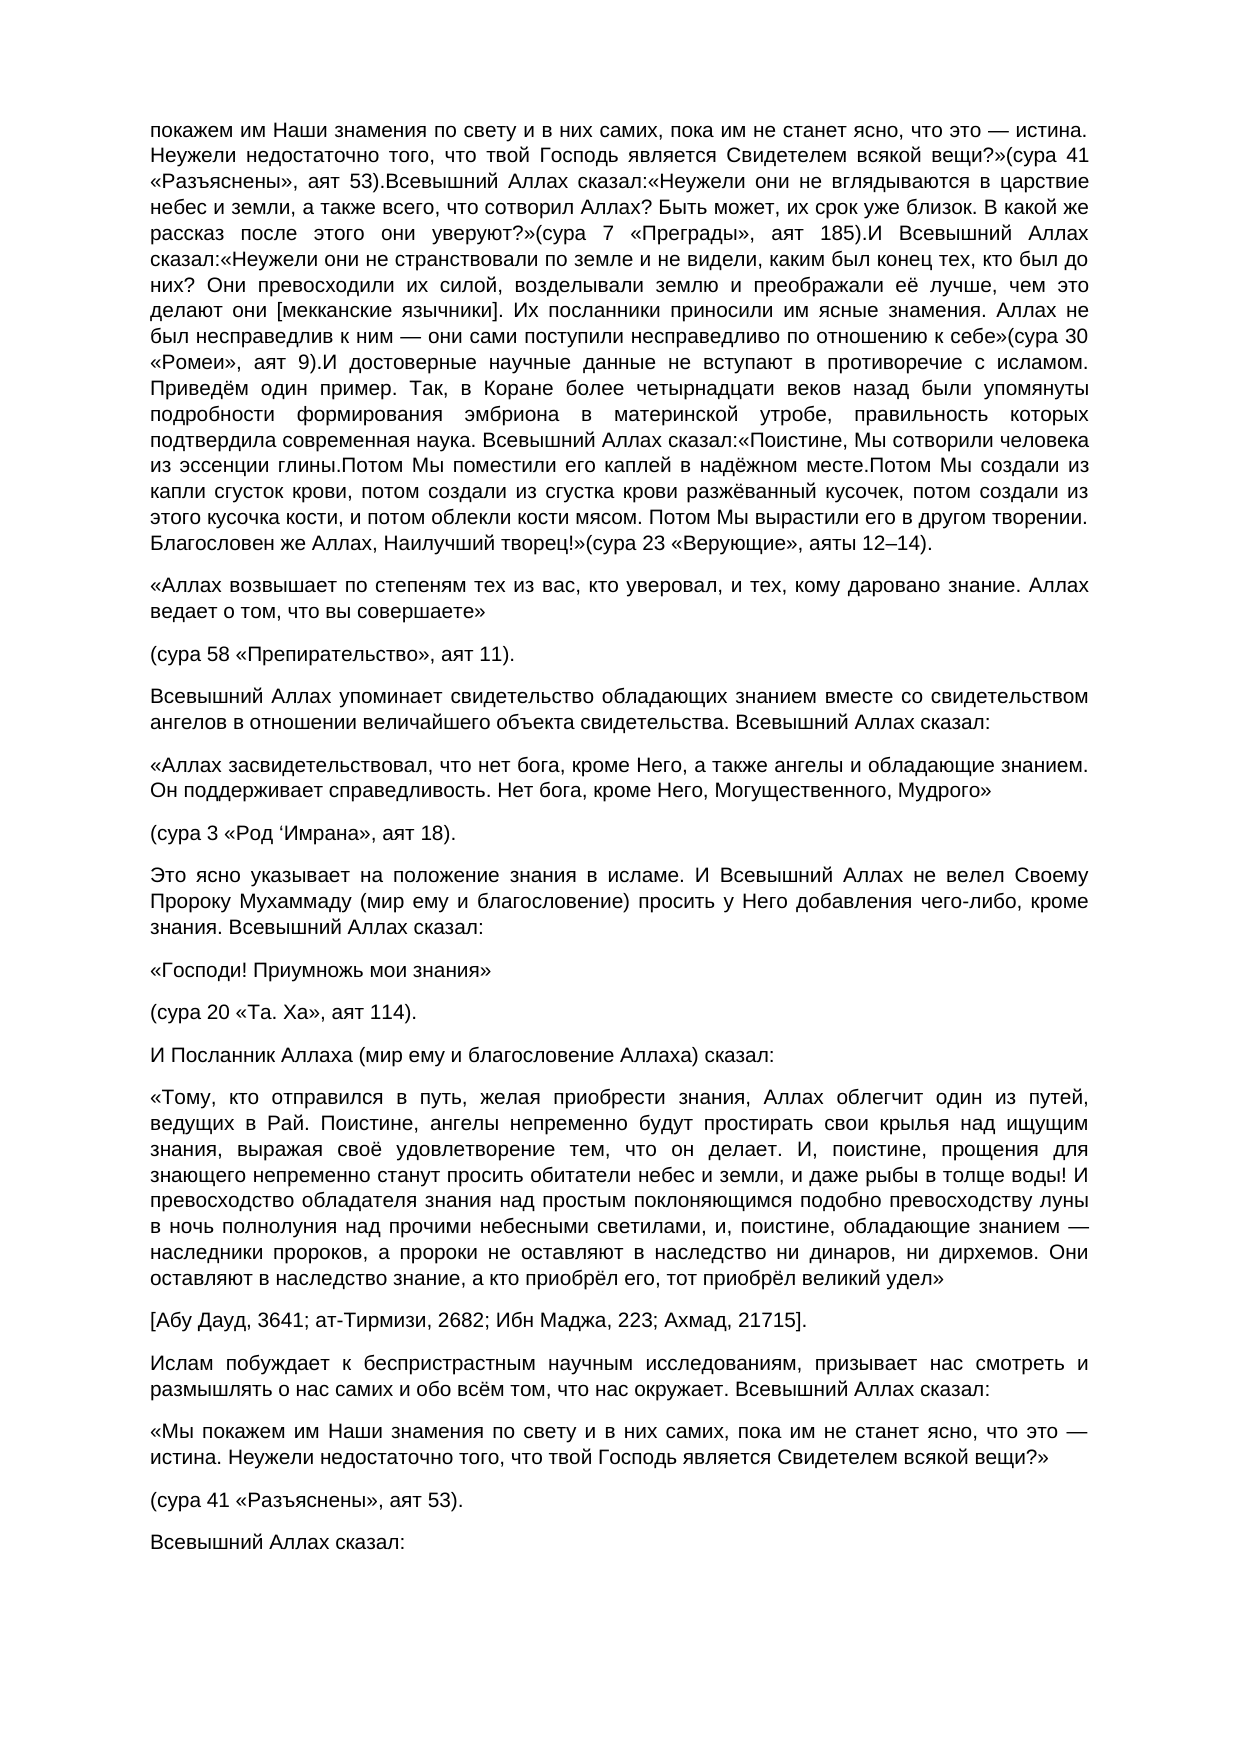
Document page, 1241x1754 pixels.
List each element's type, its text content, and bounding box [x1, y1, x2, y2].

text [Абу Дауд, 3641; ат-Тирмизи, 2682; Ибн Маджа, 223; Ахмад, 21715]. [150, 1308, 1090, 1332]
text Это ясно указывает на положение знания в исламе. И Всевышний Аллах не велел Своему Пророку Мухаммаду (мир ему и благословение) просить у Него добавления чего-либо, кроме знания. Всевышний Аллах сказал: [150, 863, 1090, 939]
text Ислам побуждает к беспристрастным научным исследованиям, призывает нас смотреть и размышлять о нас самих и обо всём том, что нас окружает. Всевышний Аллах сказал: [150, 1351, 1090, 1401]
text И Посланник Аллаха (мир ему и благословение Аллаха) сказал: [150, 1042, 1090, 1066]
text (сура 41 «Разъяснены», аят 53). [150, 1487, 1090, 1511]
text «Мы покажем им Наши знамения по свету и в них самих, пока им не станет ясно, что это — истина. Неужели недостаточно того, что твой Господь является Свидетелем всякой вещи?» [150, 1419, 1090, 1469]
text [150, 117, 1090, 555]
text «Тому, кто отправился в путь, желая приобрести знания, Аллах облегчит один из путей, ведущих в Рай. Поистине, ангелы непременно будут простирать свои крылья над ищущим знания, выражая своё удовлетворение тем, что он делает. И, поистине, прощения для знающего непременно станут просить обитатели небес и земли, и даже рыбы в толще воды! И превосходство обладателя знания над простым поклоняющимся подобно превосходству луны в ночь полнолуния над прочими небесными светилами, и, поистине, обладающие знанием — наследники пророков, а пророки не оставляют в наследство ни динаров, ни дирхемов. Они оставляют в наследство знание, а кто приобрёл его, тот приобрёл великий удел» [150, 1085, 1090, 1290]
text (сура 20 «Та. Ха», аят 114). [150, 1000, 1090, 1024]
text «Аллах засвидетельствовал, что нет бога, кроме Него, а также ангелы и обладающие знанием. Он поддерживает справедливость. Нет бога, кроме Него, Могущественного, Мудрого» [150, 752, 1090, 802]
text Всевышний Аллах сказал: [150, 1530, 1090, 1554]
text «Аллах возвышает по степеням тех из вас, кто уверовал, и тех, кому даровано знание. Аллах ведает о том, что вы совершаете» [150, 573, 1090, 623]
text «Господи! Приумножь мои знания» [150, 957, 1090, 981]
text (сура 3 «Род ‘Имрана», аят 18). [150, 821, 1090, 845]
text Всевышний Аллах упоминает свидетельство обладающих знанием вместе со свидетельством ангелов в отношении величайшего объекта свидетельства. Всевышний Аллах сказал: [150, 684, 1090, 734]
text (сура 58 «Препирательство», аят 11). [150, 642, 1090, 666]
